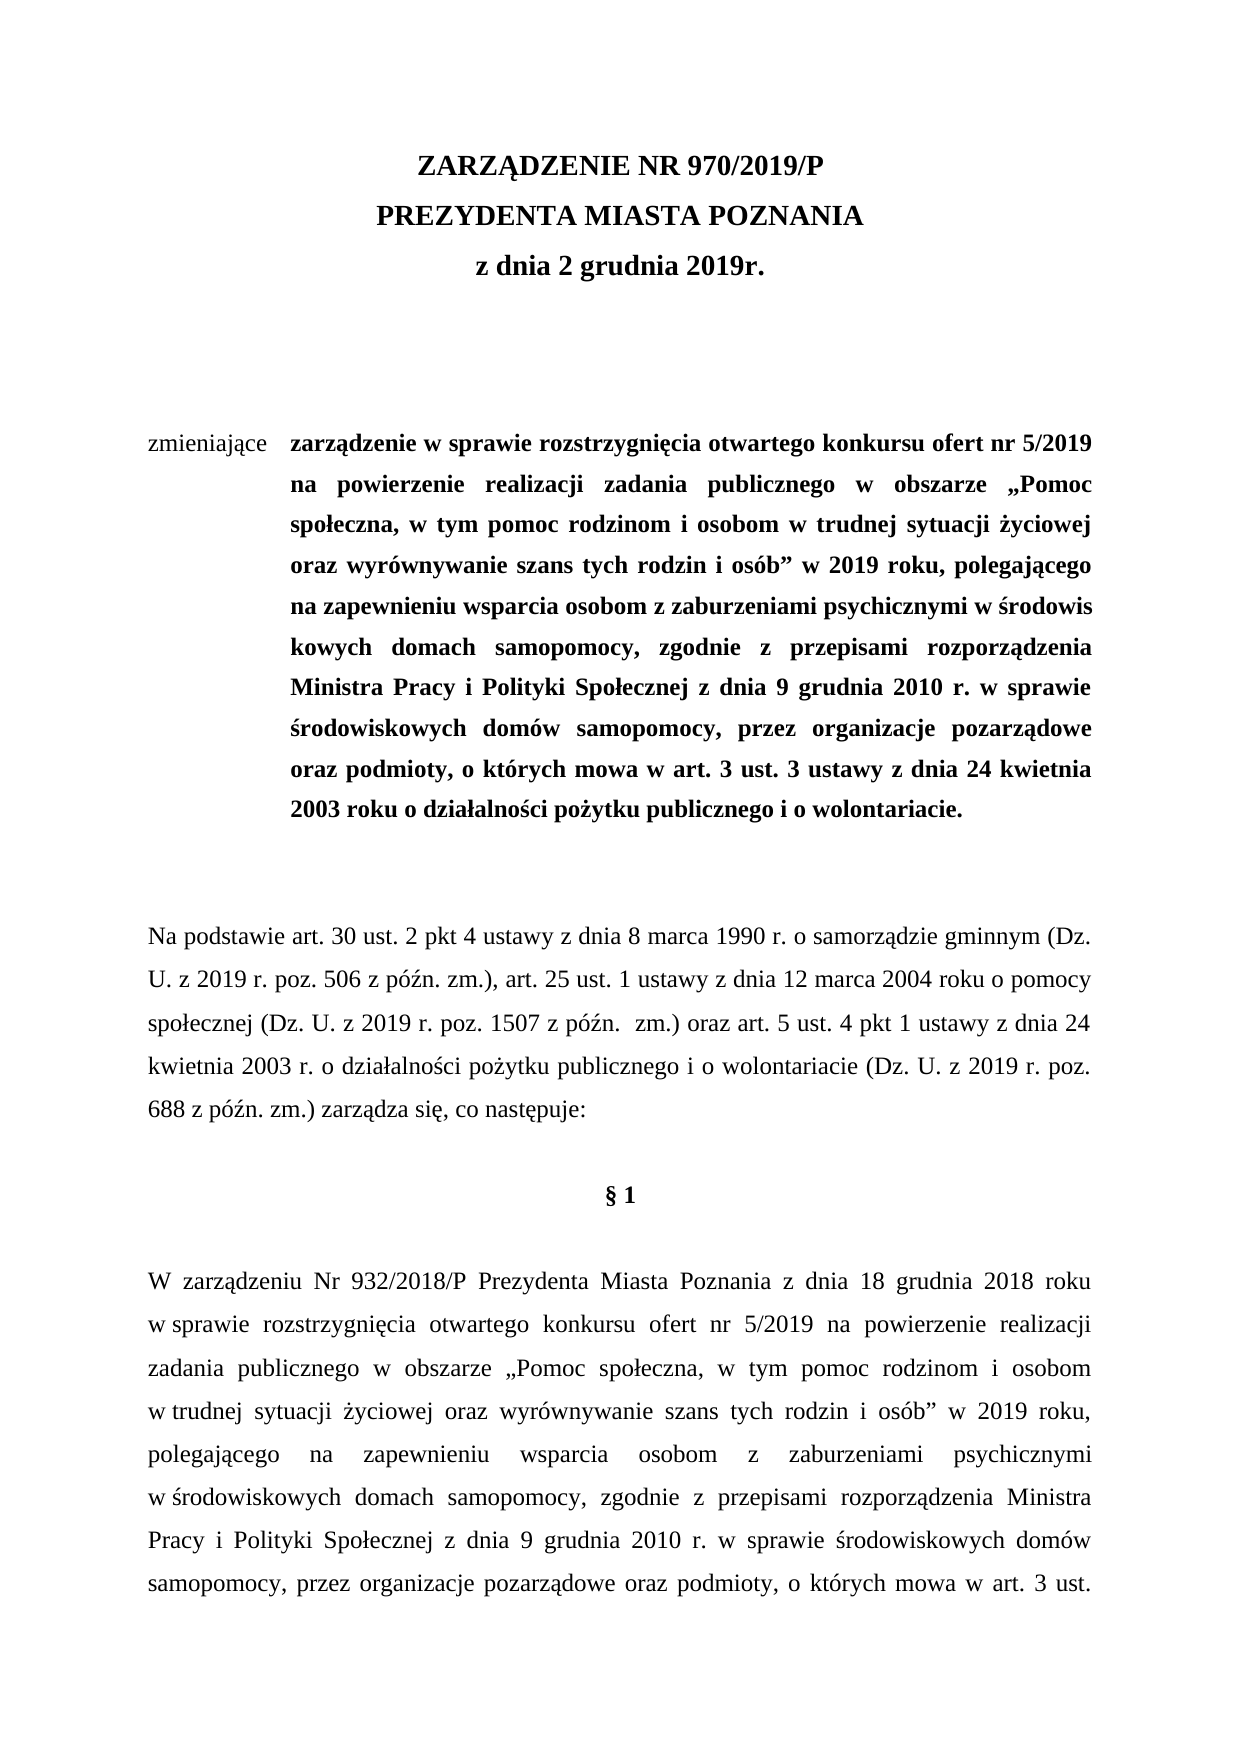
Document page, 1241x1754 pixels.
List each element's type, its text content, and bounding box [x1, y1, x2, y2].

table_header zmieniające [136, 428, 279, 835]
text § 1 [148, 1180, 1093, 1209]
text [148, 1266, 1093, 1597]
subtitle ZARZĄDZENIE NR [148, 148, 1093, 181]
subtitle PREZYDENTA MIASTA POZNANIA [148, 198, 1093, 231]
table_header zarządzenie w sprawie rozstrzygnięcia otwartego konkursu ofert nr 5/2019 na powierzenie realizacji zadania publicznego w obszarze „Pomoc społeczna, w tym pomoc rodzinom i osobom w trudnej sytuacji życiowej oraz wyrównywanie szans tych rodzin i osób” w 2019 roku, polegającego na zapewnieniu wsparcia osobom z zaburzeniami psychicznymi w środowiskowych domach samopomocy, zgodnie z przepisami rozporządzenia Ministra Pracy i Polityki Społecznej z dnia 9 grudnia 2010 r. w sprawie środowiskowych domów samopomocy, przez organizacje pozarządowe oraz podmioty, o których mowa w art. 3 ust. 3 ustawy z dnia 24 kwietnia 2003 roku o działalności pożytku publicznego i o wolontariacie. [279, 428, 1104, 835]
text z dnia 2 grudnia 2019r. [148, 248, 1093, 282]
text Na podstawie art. 30 ust. 2 pkt 4 ustawy z dnia 8 marca 1990 r. o samorządzie gminnym (Dz. U. z 2019 r. poz. 506 z późn. zm.), art. 25 ust. 1 ustawy z dnia 12 marca 2004 roku o pomocy społecznej (Dz. U. z 2019 r. poz. 1507 z późn. zm.) oraz art. 5 ust. 4 pkt 1 ustawy z dnia 24 kwietnia 2003 r. o działalności pożytku publicznego i o wolontariacie (Dz. U. z 2019 r. poz. 688 z późn. zm.) zarządza się, co następuje: [148, 921, 1093, 1123]
